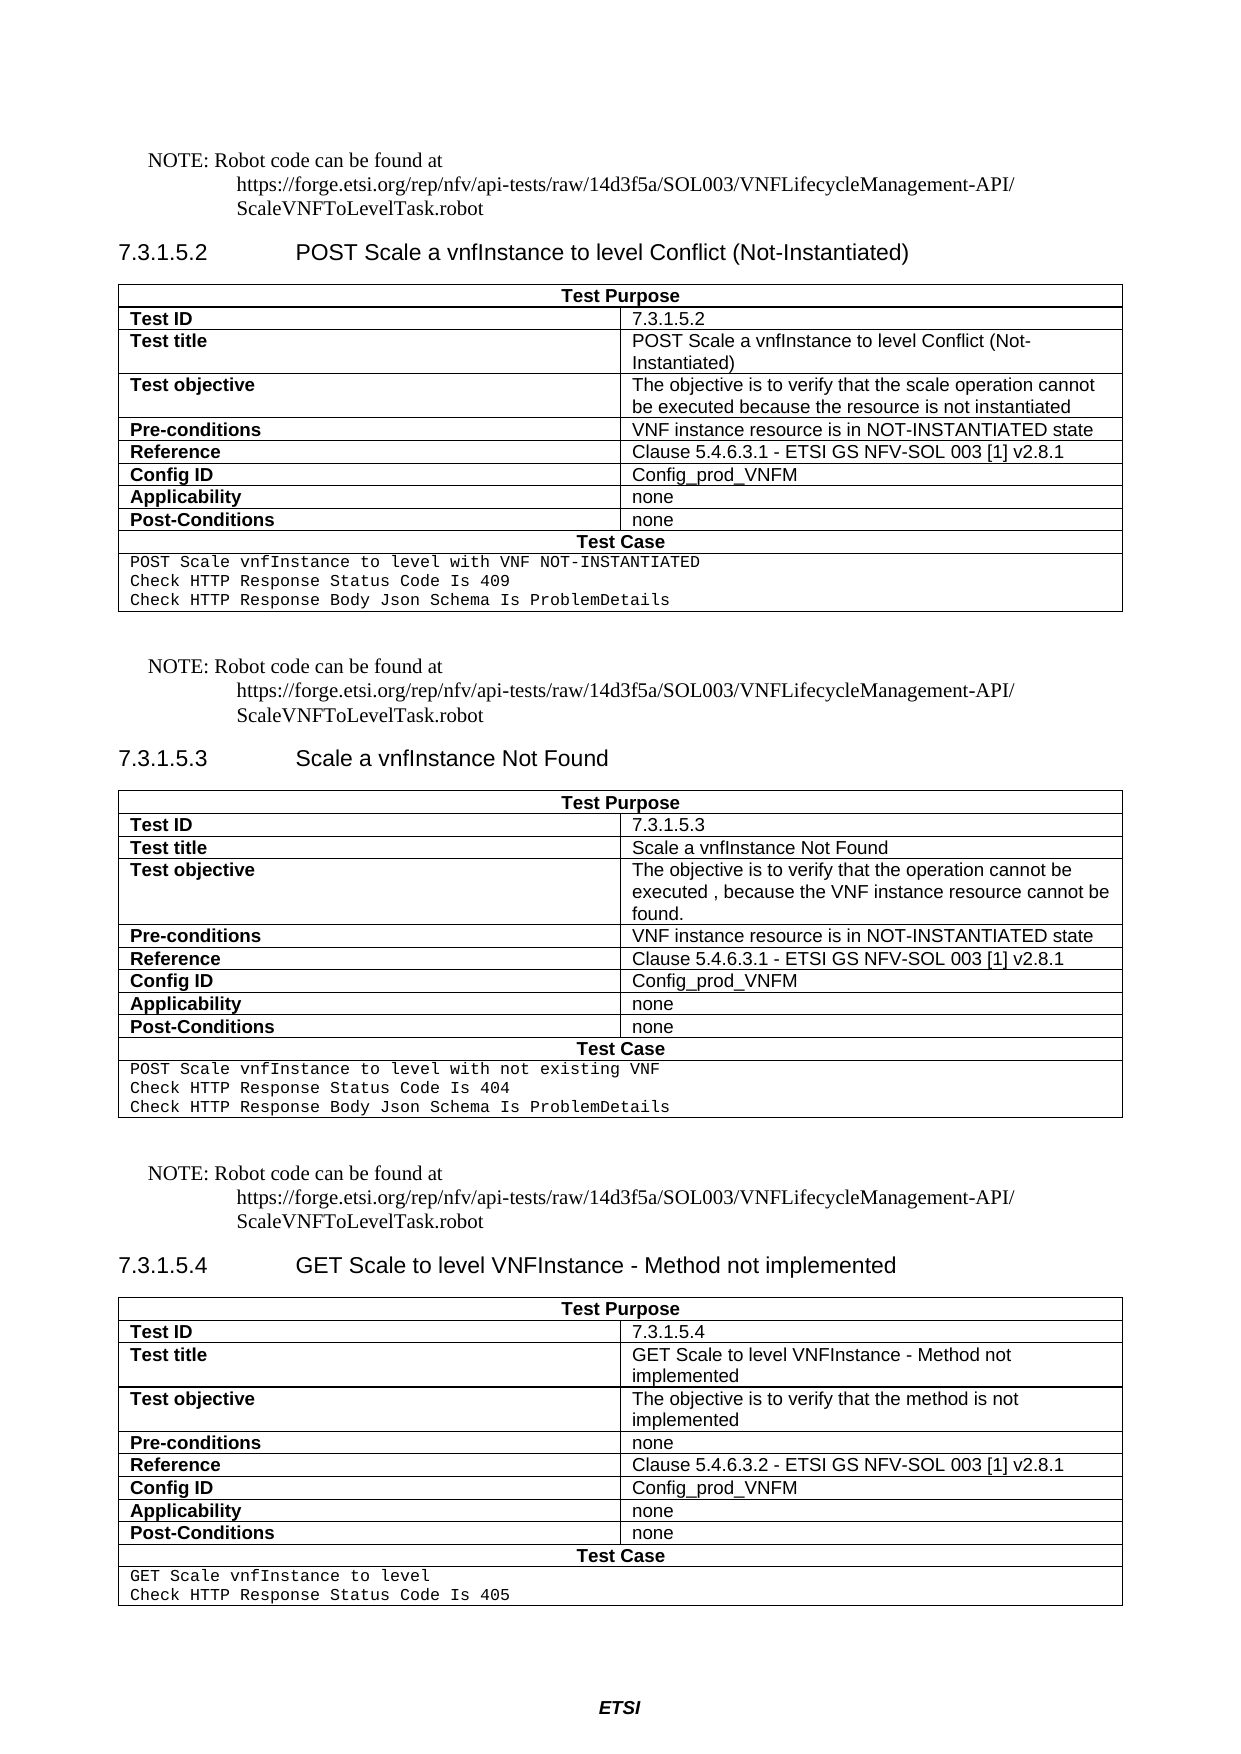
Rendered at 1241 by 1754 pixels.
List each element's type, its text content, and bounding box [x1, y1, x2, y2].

table_cell GET Scale to level VNFInstance - Method not implemented [621, 1343, 1122, 1386]
table_cell POST Scale vnfInstance to level with VNF NOT-INSTANTIATED Check HTTP Response Status Code Is 409 Check HTTP Response Body Json Schema Is ProblemDetails [119, 554, 1122, 611]
table_cell Config_prod_VNFM [621, 464, 1122, 485]
table_cell 7.3.1.5.3 [621, 814, 1122, 836]
subtitle 7.3.1.5.2 POST Scale a vnfInstance to level Conflict (Not-Instantiated) [118, 239, 1122, 265]
table_cell POST Scale a vnfInstance to level Conflict (Not-Instantiated) [621, 330, 1122, 373]
table_cell Clause 5.4.6.3.1 - ETSI GS NFV-SOL 003 [1] v2.8.1 [621, 948, 1122, 969]
table_cell none [621, 1015, 1122, 1037]
table_cell none [621, 486, 1122, 508]
table_cell Applicability [119, 993, 620, 1014]
table_cell The objective is to verify that the method is not implemented [621, 1388, 1122, 1431]
table_cell Pre-conditions [119, 418, 620, 440]
table_cell none [621, 1432, 1122, 1453]
table_cell Test title [119, 1343, 620, 1386]
table_cell Post-Conditions [119, 1522, 620, 1544]
subtitle 7.3.1.5.3 Scale a vnfInstance Not Found [118, 745, 1122, 772]
table_cell Clause 5.4.6.3.1 - ETSI GS NFV-SOL 003 [1] v2.8.1 [621, 441, 1122, 462]
table_cell Applicability [119, 1500, 620, 1521]
table_cell Test title [119, 837, 620, 858]
table_cell Reference [119, 948, 620, 969]
table_cell Test ID [119, 814, 620, 836]
table_cell Config ID [119, 464, 620, 485]
table_cell Config_prod_VNFM [621, 1477, 1122, 1498]
table_cell Test Case [119, 531, 1122, 553]
table_header Test Purpose [119, 285, 1122, 306]
table_cell Applicability [119, 486, 620, 508]
table_cell Clause 5.4.6.3.2 - ETSI GS NFV-SOL 003 [1] v2.8.1 [621, 1454, 1122, 1476]
table_header Test Purpose [119, 791, 1122, 813]
table_cell Pre-conditions [119, 925, 620, 947]
table_cell Pre-conditions [119, 1432, 620, 1453]
table_cell 7.3.1.5.4 [621, 1321, 1122, 1342]
table_cell 7.3.1.5.2 [621, 308, 1122, 329]
text NOTE: Robot code can be found at https://forge.etsi.org/rep/nfv/api-tests/raw/14d3f5a/SOL003/VNFLifecycleManagement-API/ScaleVNFToLevelTask.robot [148, 654, 1122, 727]
table_cell POST Scale vnfInstance to level with not existing VNF Check HTTP Response Status Code Is 404 Check HTTP Response Body Json Schema Is ProblemDetails [119, 1061, 1122, 1117]
table_cell Config_prod_VNFM [621, 970, 1122, 992]
table_cell VNF instance resource is in NOT-INSTANTIATED state [621, 418, 1122, 440]
table_cell Config ID [119, 970, 620, 992]
table_cell The objective is to verify that the scale operation cannot be executed because the resource is not instantiated [621, 374, 1122, 417]
table_cell Scale a vnfInstance Not Found [621, 837, 1122, 858]
table_cell Reference [119, 441, 620, 462]
table_cell Test objective [119, 859, 620, 924]
table_cell Post-Conditions [119, 1015, 620, 1037]
table_cell Test objective [119, 374, 620, 417]
table_cell Test ID [119, 1321, 620, 1342]
table_cell Test Case [119, 1038, 1122, 1059]
table_cell Test Case [119, 1545, 1122, 1566]
table_cell The objective is to verify that the operation cannot be executed , because the VNF instance resource cannot be found. [621, 859, 1122, 924]
table_cell Test ID [119, 308, 620, 329]
table_header Test Purpose [119, 1298, 1122, 1320]
table_cell Post-Conditions [119, 509, 620, 530]
table_cell GET Scale vnfInstance to level Check HTTP Response Status Code Is 405 [119, 1567, 1122, 1605]
table_cell none [621, 509, 1122, 530]
table_cell VNF instance resource is in NOT-INSTANTIATED state [621, 925, 1122, 947]
text NOTE: Robot code can be found at https://forge.etsi.org/rep/nfv/api-tests/raw/14d3f5a/SOL003/VNFLifecycleManagement-API/ScaleVNFToLevelTask.robot [148, 1161, 1122, 1233]
subtitle 7.3.1.5.4 GET Scale to level VNFInstance - Method not implemented [118, 1252, 1122, 1278]
text NOTE: Robot code can be found at https://forge.etsi.org/rep/nfv/api-tests/raw/14d3f5a/SOL003/VNFLifecycleManagement-API/ScaleVNFToLevelTask.robot [148, 148, 1122, 220]
table_cell none [621, 1500, 1122, 1521]
table_cell none [621, 993, 1122, 1014]
table_cell Test title [119, 330, 620, 373]
table_cell Config ID [119, 1477, 620, 1498]
table_cell none [621, 1522, 1122, 1544]
table_cell Test objective [119, 1388, 620, 1431]
table_cell Reference [119, 1454, 620, 1476]
